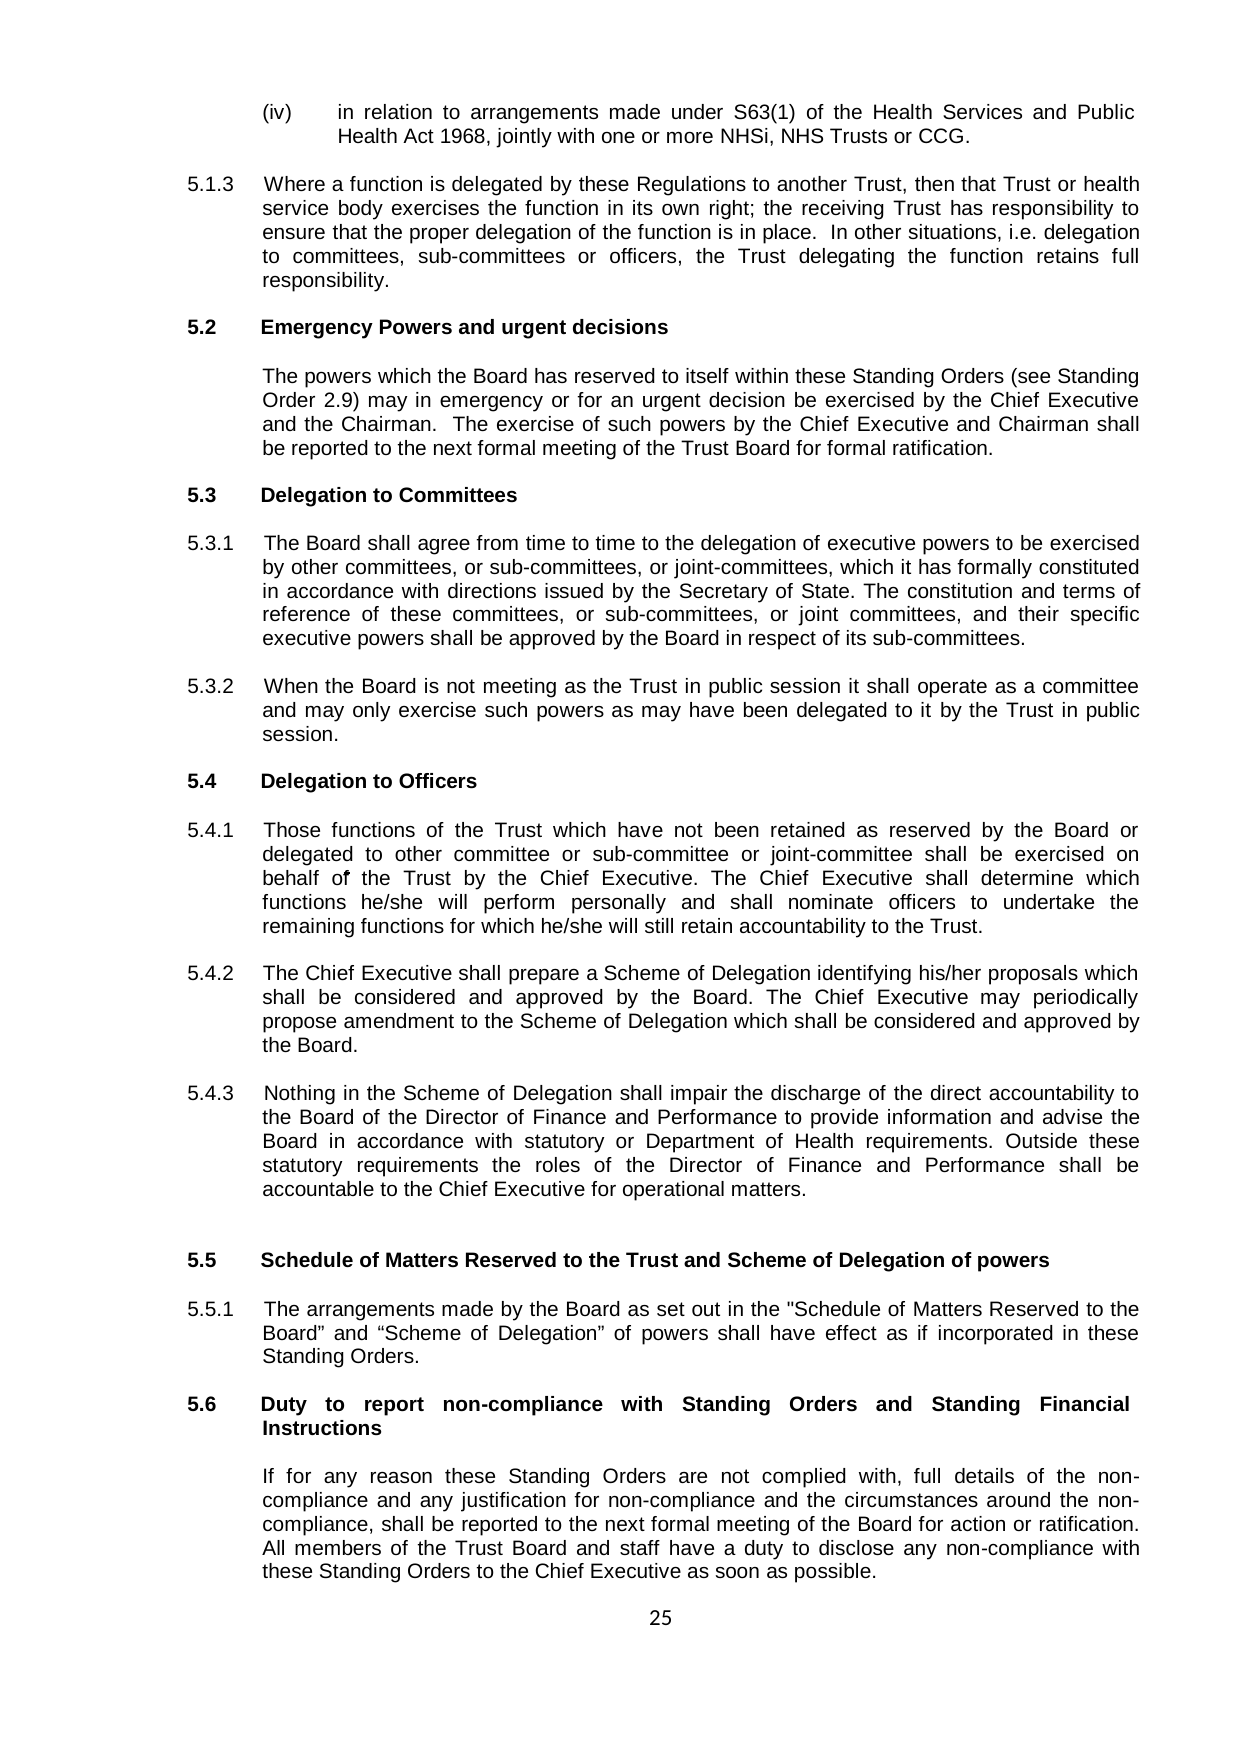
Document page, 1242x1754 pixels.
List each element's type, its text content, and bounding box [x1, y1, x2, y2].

text 5.1.3 Where a function is delegated by these Regulations to another Trust, then that Trust or health service body exercises the function in its own right; the receiving Trust has responsibility to ensure that the proper delegation of the function is in place. In other situations, i.e. delegation to committees, sub-committees or officers, the Trust delegating the function retains full responsibility. [187, 172, 1140, 292]
text 5.4.2 The Chief Executive shall prepare a Scheme of Delegation identifying his/her proposals which shall be considered and approved by the Board. The Chief Executive may periodically propose amendment to the Scheme of Delegation which shall be considered and approved by the Board. [187, 961, 1139, 1057]
text 5.5.1 The arrangements made by the Board as set out in the "Schedule of Matters Reserved to the Board” and “Scheme of Delegation” of powers shall have effect as if incorporated in these Standing Orders. [187, 1296, 1139, 1368]
text 5.5 Schedule of Matters Reserved to the Trust and Scheme of Delegation of powers [187, 1248, 1148, 1272]
text 5.3.2 When the Board is not meeting as the Trust in public session it shall operate as a committee and may only exercise such powers as may have been delegated to it by the Trust in public session. [187, 674, 1140, 746]
text Health Act 1968, jointly with one or more NHSi, NHS Trusts or CCG. [337, 124, 1148, 148]
text 5.2 Emergency Powers and urgent decisions [187, 315, 1148, 339]
text 5.6 Duty to report non-compliance with Standing Orders and Standing Financial [187, 1392, 1148, 1416]
text 5.4.1 Those functions of the Trust which have not been retained as reserved by the Board or delegated to other committee or sub-committee or joint-committee shall be exercised on behalf of the Trust by the Chief Executive. The Chief Executive shall determine which functions he/she will perform personally and shall nominate officers to undertake the remaining functions for which he/she will still retain accountability to the Trust. [187, 818, 1140, 938]
text The powers which the Board has reserved to itself within these Standing Orders (see Standing Order 2.9) may in emergency or for an urgent decision be exercised by the Chief Executive and the Chairman. The exercise of such powers by the Chief Executive and Chairman shall be reported to the next formal meeting of the Trust Board for formal ratification. [262, 363, 1140, 459]
text 5.3.1 The Board shall agree from time to time to the delegation of executive powers to be exercised by other committees, or sub-committees, or joint-committees, which it has formally constituted in accordance with directions issued by the Secretary of State. The constitution and terms of reference of these committees, or sub-committees, or joint committees, and their specific executive powers shall be approved by the Board in respect of its sub-committees. [187, 531, 1140, 650]
text Instructions [262, 1416, 389, 1440]
text 5.4.3 Nothing in the Scheme of Delegation shall impair the discharge of the direct accountability to the Board of the Director of Finance and Performance to provide information and advise the Board in accordance with statutory or Department of Health requirements. Outside these statutory requirements the roles of the Director of Finance and Performance shall be accountable to the Chief Executive for operational matters. [187, 1081, 1140, 1201]
text If for any reason these Standing Orders are not complied with, full details of the non- compliance and any justification for non-compliance and the circumstances around the non- compliance, shall be reported to the next formal meeting of the Board for action or ratification. All members of the Trust Board and staff have a duty to disclose any non-compliance with these Standing Orders to the Chief Executive as soon as possible. [262, 1464, 1140, 1583]
text 5.4 Delegation to Officers [187, 769, 1148, 793]
text (iv) in relation to arrangements made under S63(1) of the Health Services and Public [262, 100, 1140, 124]
text 5.3 Delegation to Committees [187, 483, 1148, 507]
